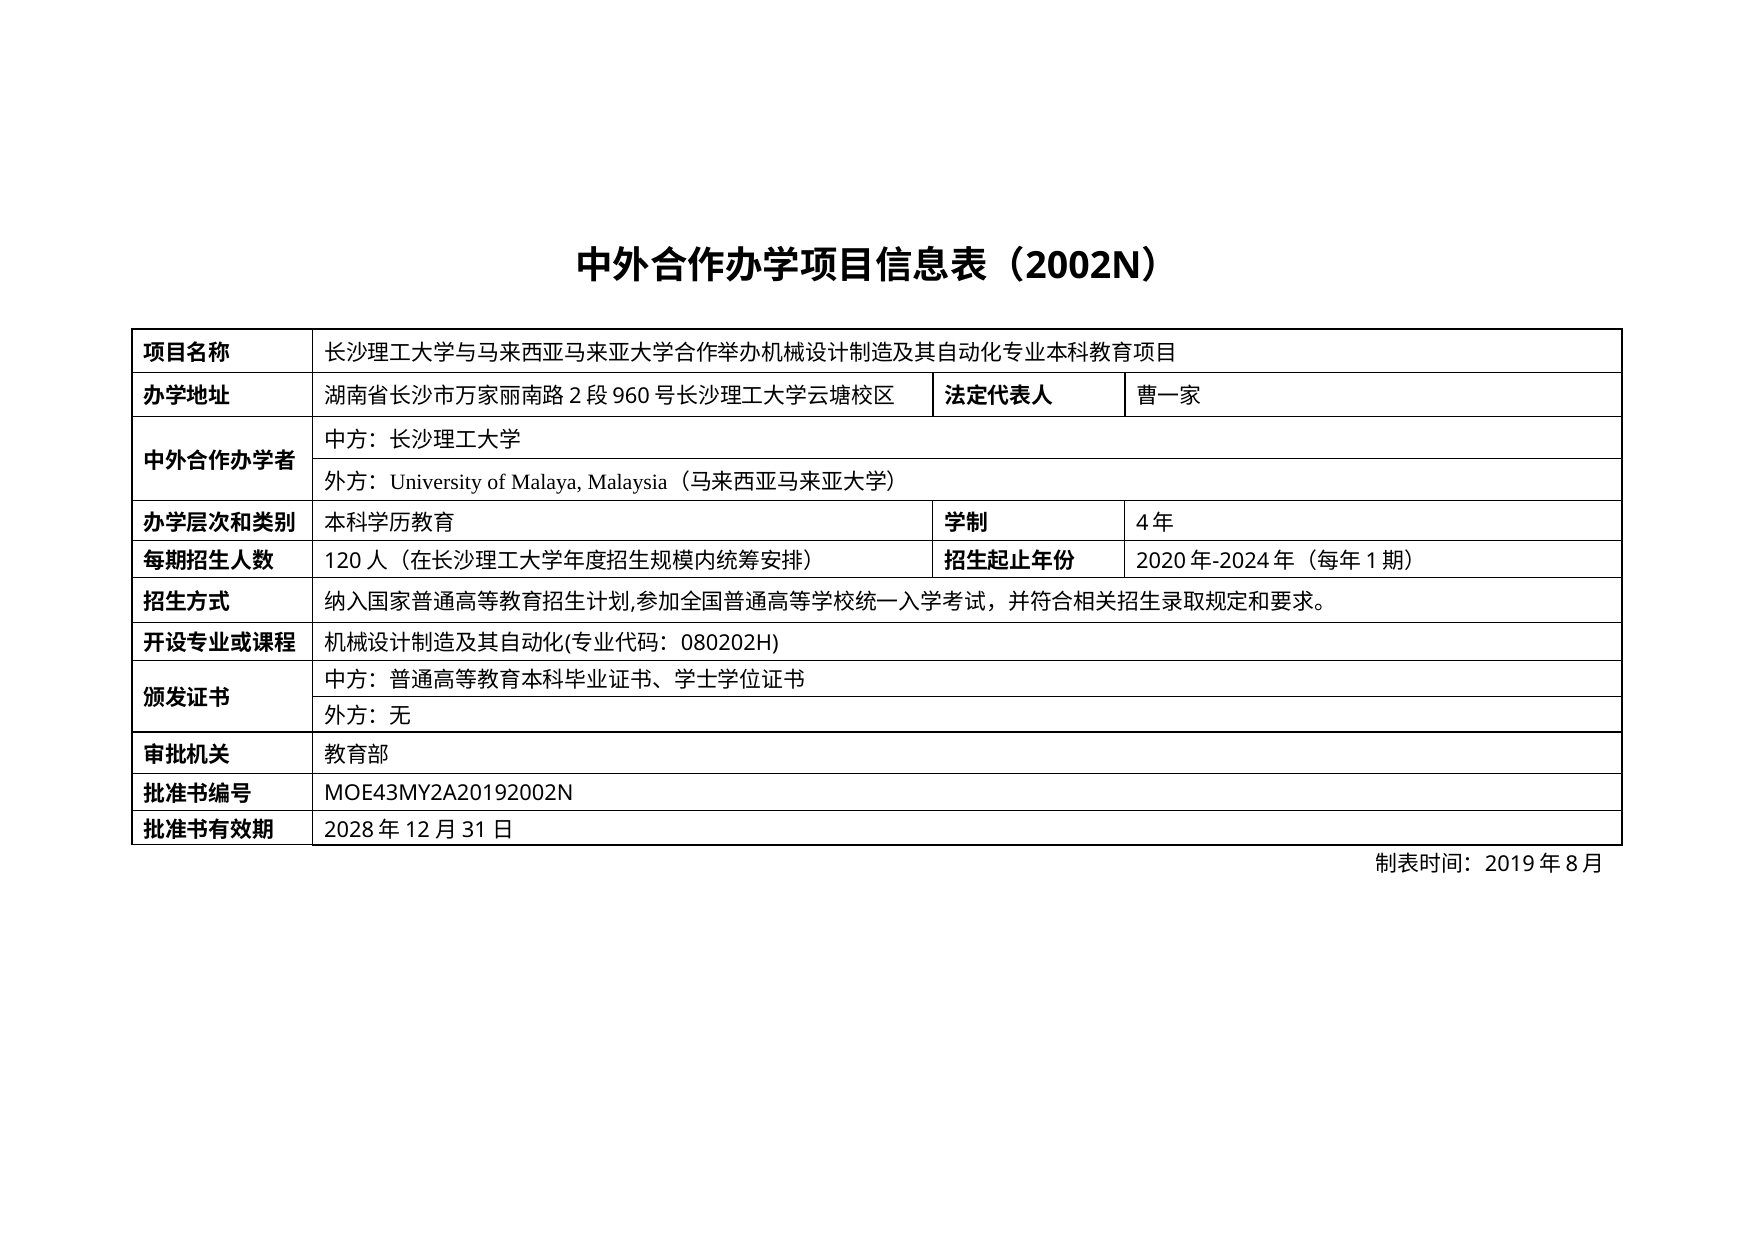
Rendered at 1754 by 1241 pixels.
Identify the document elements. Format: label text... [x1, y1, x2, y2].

table_cell 曹一家 [1126, 373, 1621, 416]
table_cell 批准书编号 [133, 774, 312, 810]
table_cell 招生起止年份 [933, 541, 1124, 577]
table_cell 2028年12 月31 日 [313, 811, 1621, 844]
table_cell 开设专业或课程 [133, 623, 312, 660]
table_cell 教育部 [313, 733, 1621, 773]
table_cell 中方：长沙理工大学 [313, 417, 1621, 458]
table_header 项目名称 [133, 330, 312, 372]
table_cell 学制 [933, 501, 1124, 540]
table_cell 办学层次和类别 [133, 501, 312, 540]
table_cell 批准书有效期 [133, 811, 312, 844]
table_cell 4年 [1125, 501, 1621, 540]
table_cell 审批机关 [133, 733, 312, 773]
table_cell 每期招生人数 [133, 541, 312, 577]
text 中外合作办学项目信息表（2002N） [150, 230, 1604, 295]
table_cell 法定代表人 [934, 373, 1124, 416]
table_cell 颁发证书 [133, 661, 312, 731]
table_cell MOE43MY2A20192002N [313, 774, 1621, 810]
table_cell 中方：普通高等教育本科毕业证书、学士学位证书 [313, 661, 1621, 696]
table_cell 本科学历教育 [313, 501, 932, 540]
table_cell 招生方式 [133, 578, 312, 622]
table_cell 外方：University of Malaya, Malaysia（马来西亚马来亚大学） [313, 459, 1621, 500]
table_cell 办学地址 [133, 373, 312, 416]
table_cell 纳入国家普通高等教育招生计划,参加全国普通高等学校统一入学考试，并符合相关招生录取规定和要求。 [313, 578, 1621, 622]
table_cell 外方：无 [313, 697, 1621, 731]
text 制表时间：2019年8月 [150, 846, 1604, 878]
table_cell 湖南省长沙市万家丽南路2段960号长沙理工大学云塘校区 [313, 373, 932, 416]
table_cell 机械设计制造及其自动化(专业代码：080202H) [313, 623, 1621, 660]
table_cell 中外合作办学者 [133, 417, 312, 500]
table_header 长沙理工大学与马来西亚马来亚大学合作举办机械设计制造及其自动化专业本科教育项目 [313, 330, 1621, 372]
table_cell 120人（在长沙理工大学年度招生规模内统筹安排） [313, 541, 932, 577]
table_cell 2020年-2024年（每年1期） [1125, 541, 1621, 577]
